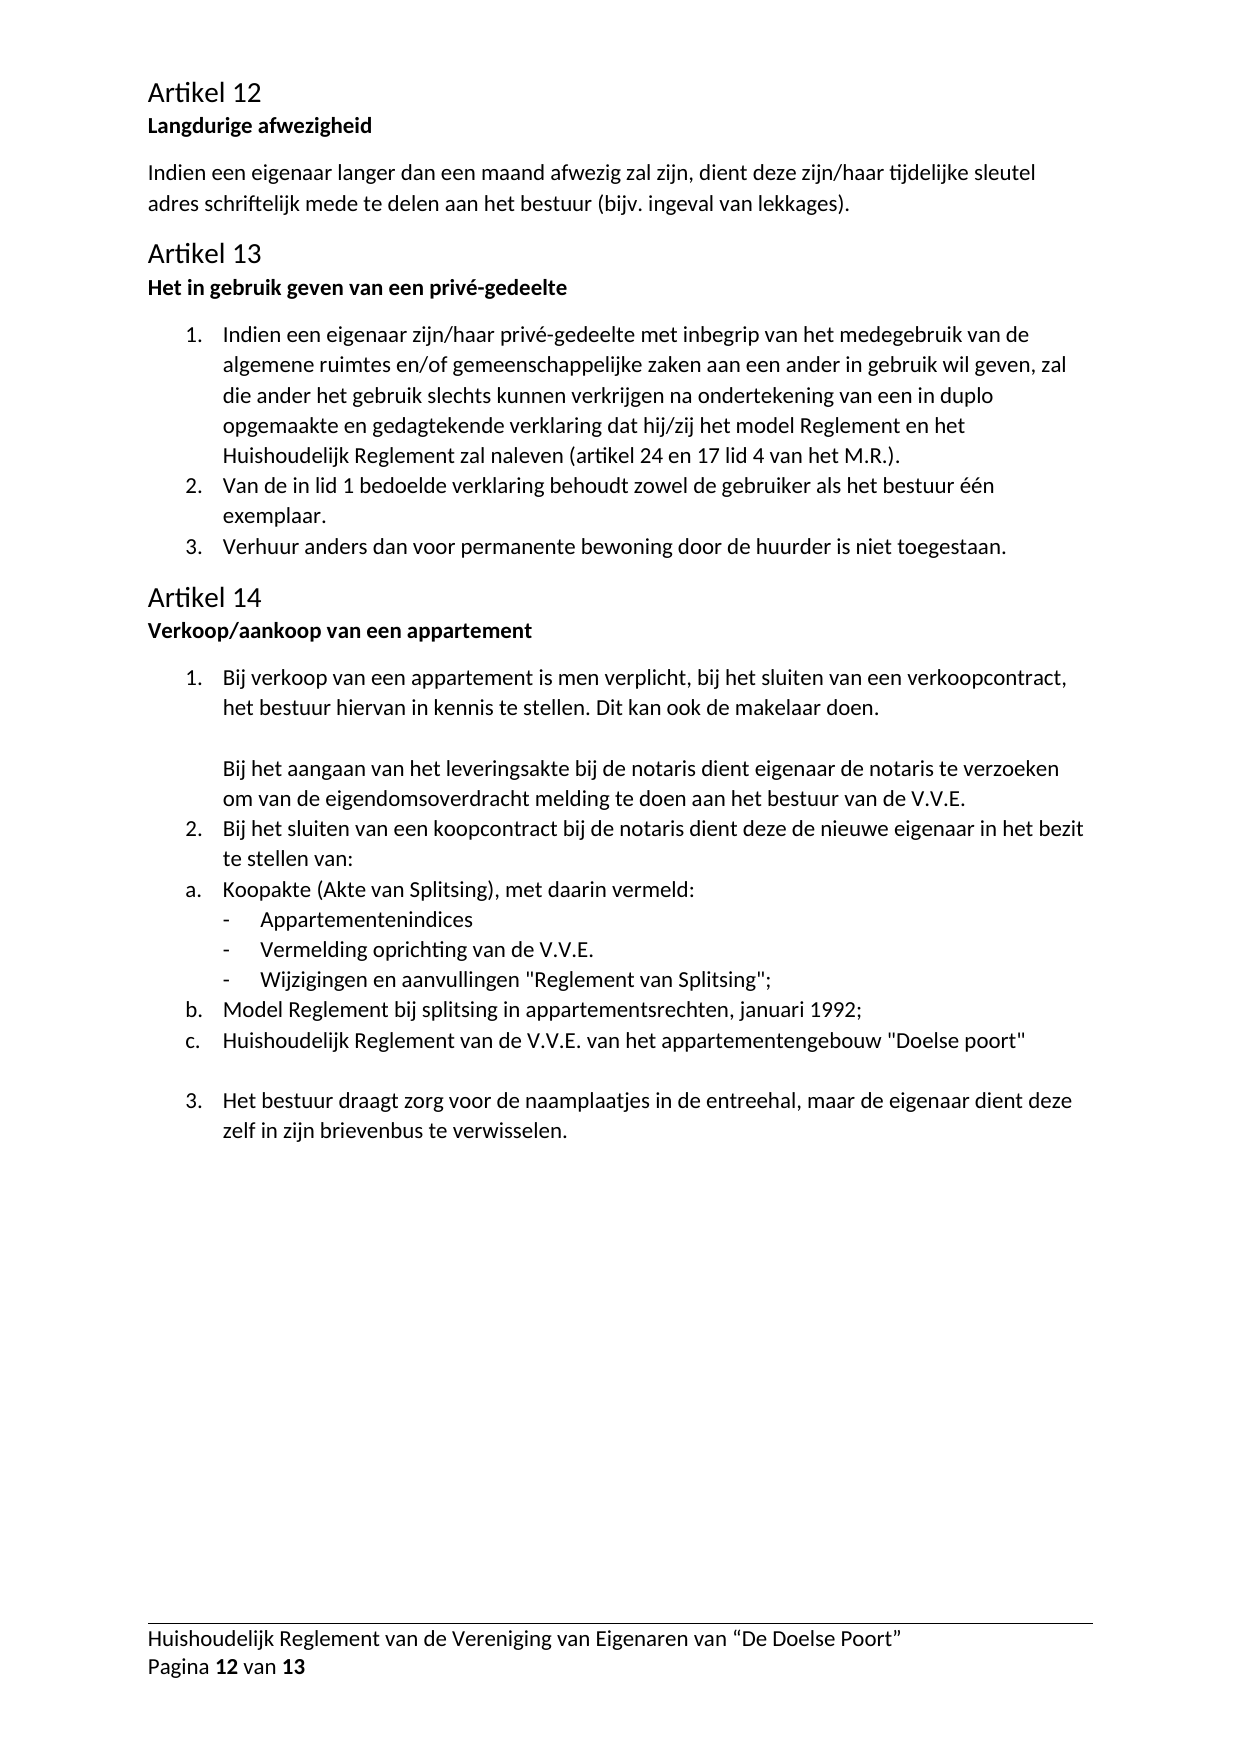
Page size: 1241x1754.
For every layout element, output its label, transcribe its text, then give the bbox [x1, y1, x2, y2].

list Vermelding oprichting van de V.V.E. [223, 935, 1093, 963]
list Bij het aangaan van het leveringsakte bij de notaris dient eigenaar de notaris te verzoeken om van de eigendomsoverdracht melding te doen aan het bestuur van de V.V.E. [223, 724, 1093, 812]
list Model Reglement bij splitsing in appartementsrechten, januari 1992; [185, 996, 1093, 1024]
text Artikel 12 Langdurige afwezigheid [148, 74, 1093, 140]
list Wijzigingen en aanvullingen "Reglement van Splitsing"; [223, 965, 1093, 993]
list Bij het sluiten van een koopcontract bij de notaris dient deze de nieuwe eigenaar in het bezit te stellen van: [185, 814, 1093, 873]
text Artikel 14 Verkoop/aankoop van een appartement [148, 579, 1093, 644]
list Indien een eigenaar zijn/haar privé-gedeelte met inbegrip van het medegebruik van de algemene ruimtes en/of gemeenschappelijke zaken aan een ander in gebruik wil geven, zal die ander het gebruik slechts kunnen verkrijgen na ondertekening van een in duplo opgemaakte en gedagtekende verklaring dat hij/zij het model Reglement en het Huishoudelijk Reglement zal naleven (artikel 24 en 17 lid 4 van het M.R.). [185, 320, 1093, 469]
list Bij verkoop van een appartement is men verplicht, bij het sluiten van een verkoopcontract, het bestuur hiervan in kennis te stellen. Dit kan ook de makelaar doen. [185, 663, 1093, 722]
list Appartementenindices [223, 905, 1093, 933]
list Koopakte (Akte van Splitsing), met daarin vermeld: [185, 875, 1093, 903]
text Indien een eigenaar langer dan een maand afwezig zal zijn, dient deze zijn/haar tijdelijke sleutel adres schriftelijk mede te delen aan het bestuur (bijv. ingeval van lekkages). [148, 158, 1093, 217]
list Van de in lid 1 bedoelde verklaring behoudt zowel de gebruiker als het bestuur één exemplaar. [185, 471, 1093, 529]
text Artikel 13 Het in gebruik geven van een privé-gedeelte [148, 236, 1093, 301]
list Huishoudelijk Reglement van de V.V.E. van het appartementengebouw "Doelse poort" [185, 1026, 1093, 1084]
list Verhuur anders dan voor permanente bewoning door de huurder is niet toegestaan. [185, 532, 1093, 560]
list Het bestuur draagt zorg voor de naamplaatjes in de entreehal, maar de eigenaar dient deze zelf in zijn brievenbus te verwisselen. [185, 1086, 1093, 1144]
